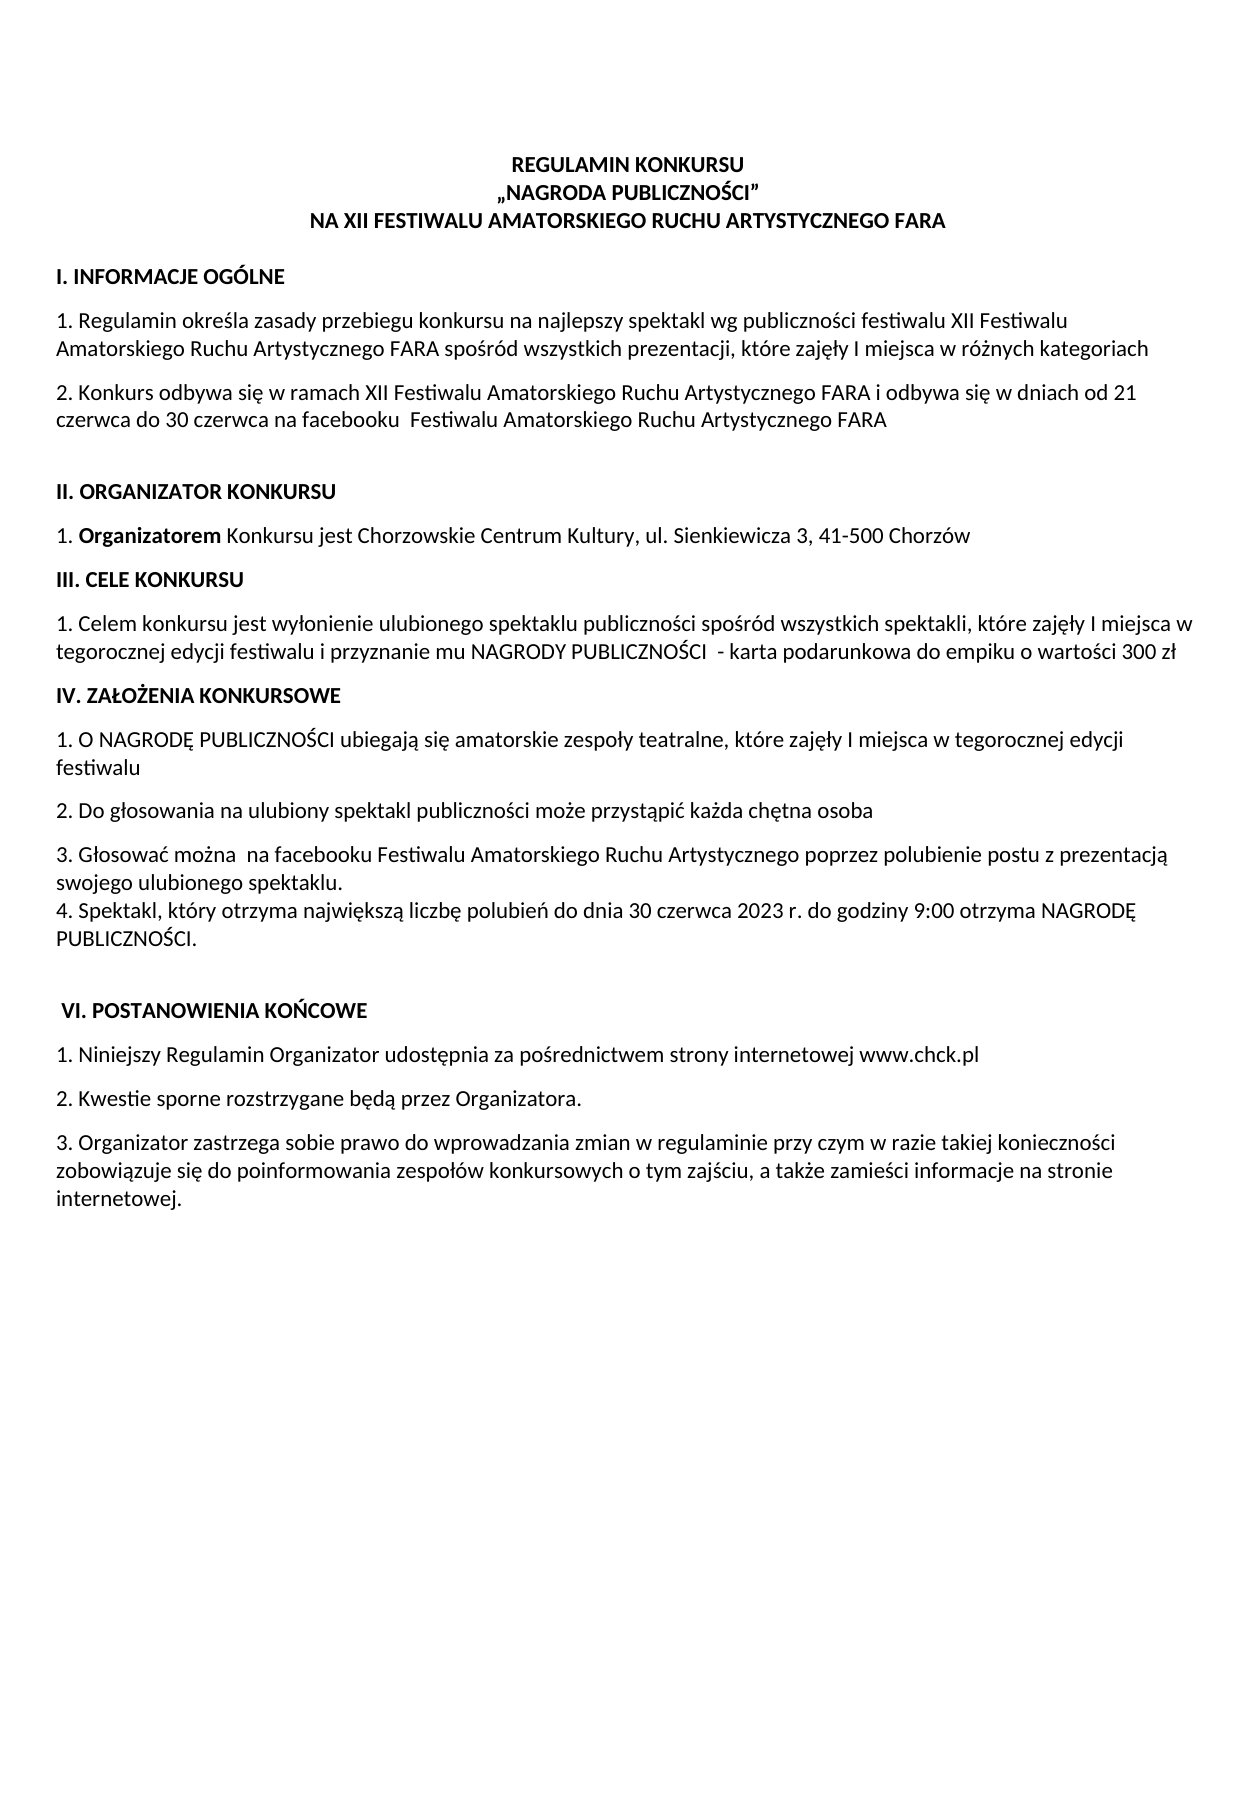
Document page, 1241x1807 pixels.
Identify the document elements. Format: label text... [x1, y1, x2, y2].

text IV. ZAŁOŻENIA KONKURSOWE [56, 681, 1200, 709]
text NA XII FESTIWALU AMATORSKIEGO RUCHU ARTYSTYCZNEGO FARA [56, 206, 1200, 234]
text 3. Organizator zastrzega sobie prawo do wprowadzania zmian w regulaminie przy czym w razie takiej konieczności zobowiązuje się do poinformowania zespołów konkursowych o tym zajściu, a także zamieści informacje na stronie internetowej. [56, 1128, 1200, 1212]
text I. INFORMACJE OGÓLNE [56, 262, 1200, 290]
text III. CELE KONKURSU [56, 565, 1200, 593]
text 1. Organizatorem Konkursu jest Chorzowskie Centrum Kultury, ul. Sienkiewicza 3, 41-500 Chorzów [56, 521, 1200, 549]
text 1. Regulamin określa zasady przebiegu konkursu na najlepszy spektakl wg publiczności festiwalu XII Festiwalu Amatorskiego Ruchu Artystycznego FARA spośród wszystkich prezentacji, które zajęły I miejsca w różnych kategoriach [56, 306, 1200, 362]
text VI. POSTANOWIENIA KOŃCOWE [56, 996, 1200, 1024]
text „NAGRODA PUBLICZNOŚCI” [56, 178, 1200, 206]
text 1. Niniejszy Regulamin Organizator udostępnia za pośrednictwem strony internetowej www.chck.pl [56, 1040, 1200, 1068]
text 3. Głosować można na facebooku Festiwalu Amatorskiego Ruchu Artystycznego poprzez polubienie postu z prezentacją swojego ulubionego spektaklu. [56, 841, 1200, 897]
text 1. O NAGRODĘ PUBLICZNOŚCI ubiegają się amatorskie zespoły teatralne, które zajęły I miejsca w tegorocznej edycji festiwalu [56, 725, 1200, 781]
text 2. Kwestie sporne rozstrzygane będą przez Organizatora. [56, 1084, 1200, 1112]
text 1. Celem konkursu jest wyłonienie ulubionego spektaklu publiczności spośród wszystkich spektakli, które zajęły I miejsca w tegorocznej edycji festiwalu i przyznanie mu NAGRODY PUBLICZNOŚCI - karta podarunkowa do empiku o wartości 300 zł [56, 609, 1200, 665]
text II. ORGANIZATOR KONKURSU [56, 477, 1200, 506]
text 4. Spektakl, który otrzyma największą liczbę polubień do dnia 30 czerwca 2023 r. do godziny 9:00 otrzyma NAGRODĘ PUBLICZNOŚCI. [56, 897, 1200, 953]
text 2. Konkurs odbywa się w ramach XII Festiwalu Amatorskiego Ruchu Artystycznego FARA i odbywa się w dniach od 21 czerwca do 30 czerwca na facebooku Festiwalu Amatorskiego Ruchu Artystycznego FARA [56, 378, 1200, 434]
text 2. Do głosowania na ulubiony spektakl publiczności może przystąpić każda chętna osoba [56, 797, 1200, 825]
text REGULAMIN KONKURSU [56, 150, 1200, 178]
